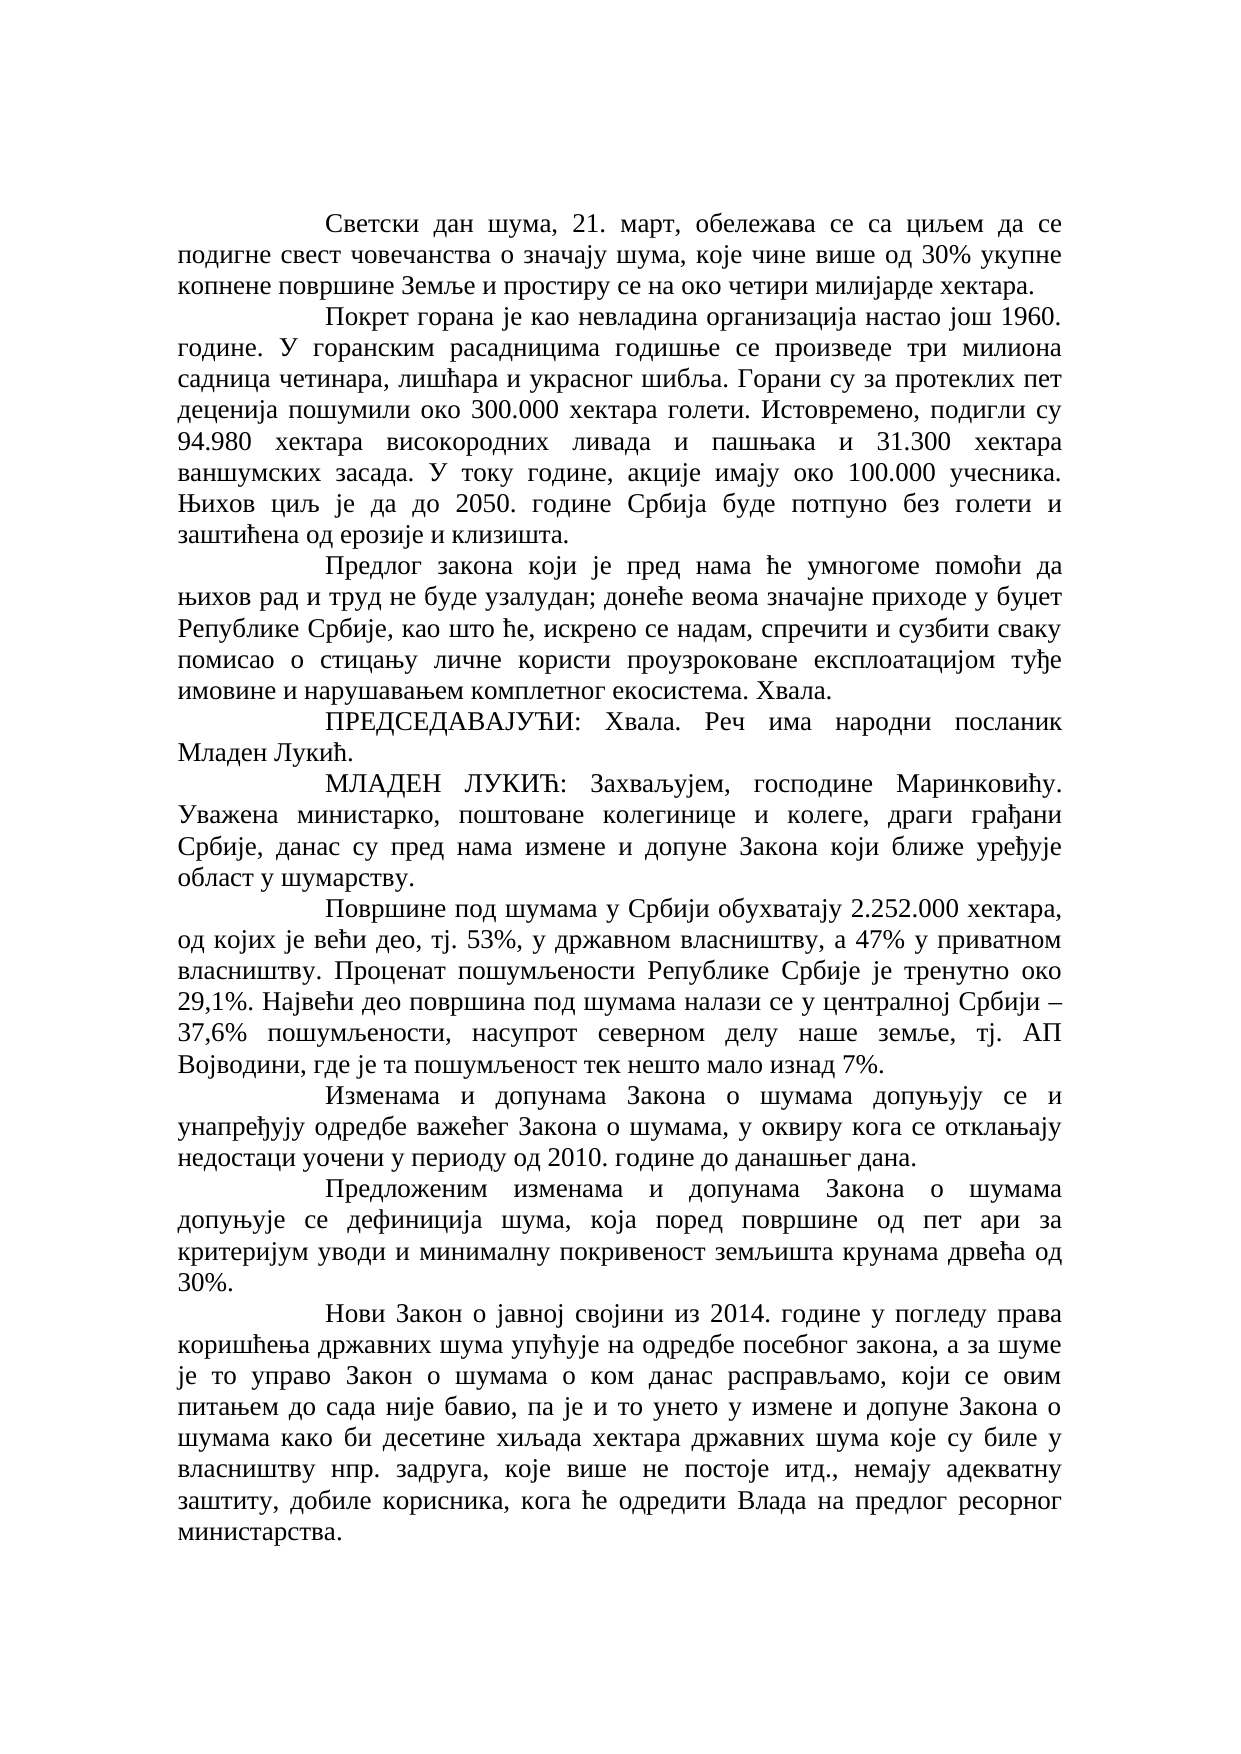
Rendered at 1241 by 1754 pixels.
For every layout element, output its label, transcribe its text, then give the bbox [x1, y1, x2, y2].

text Предложеним изменама и допунама Закона о шумама допуњује се дефиниција шума, која поред површине од пет ари за критеријум уводи и минималну покривеност земљишта крунама дрвећа од 30%. [177, 1172, 1063, 1297]
text Нови Закон о јавној својини из 2014. године у погледу права коришћења државних шума упућује на одредбе посебног закона, а за шуме је то управо Закон о шумама о ком данас расправљамо, који се овим питањем до сада није бавио, па је и то унето у измене и допуне Закона о шумама како би десетине хиљада хектара државних шума које су биле у власништву нпр. задруга, које више не постоје итд., немају адекватну заштиту, добиле корисника, кога ће одредити Влада на предлог ресорног министарства. [177, 1297, 1063, 1546]
text ПРЕДСЕДАВАЈУЋИ: Хвала. Реч има народни посланик Младен Лукић. [177, 705, 1063, 767]
text Изменама и допунама Закона о шумама допуњују се и унапређују одредбе важећег Закона о шумама, у оквиру кога се отклањају недостаци уочени у периоду од 2010. године до данашњег дана. [177, 1079, 1063, 1172]
text Покрет горана је као невладина организација настао још 1960. године. У горанским расадницима годишње се произведе три милиона садница четинара, лишћара и украсног шибља. Горани су за протеклих пет деценија пошумили око 300.000 хектара голети. Истовремено, подигли су 94.980 хектара високородних ливада и пашњака и 31.300 хектара ваншумских засада. У току године, акције имају око 100.000 учесника. Њихов циљ је да до 2050. године Србија буде потпуно без голети и заштићена од ерозије и клизишта. [177, 300, 1063, 549]
text Предлог закона који је пред нама ће умногоме помоћи да њихов рад и труд не буде узалудан; донеће веома значајне приходе у буџет Републике Србије, као што ће, искрено се надам, спречити и сузбити сваку помисао о стицању личне користи проузроковане експлоатацијом туђе имовине и нарушавањем комплетног екосистема. Хвала. [177, 549, 1063, 705]
text Површине под шумама у Србији обухватају 2.252.000 хектара, од којих је већи део, тј. 53%, у државном власништву, а 47% у приватном власништву. Проценат пошумљености Републике Србије је тренутно око 29,1%. Највећи део површина под шумама налази се у централној Србији – 37,6% пошумљености, насупрот северном делу наше земље, тј. АП Војводини, где је та пошумљеност тек нешто мало изнад 7%. [177, 892, 1063, 1079]
text Светски дан шума, 21. март, обележава се са циљем да се подигне свест човечанства о значају шума, које чине више од 30% укупне копнене површине Земље и простиру се на око четири милијарде хектара. [177, 207, 1063, 300]
text МЛАДЕН ЛУКИЋ: Захваљујем, господине Маринковићу. Уважена министарко, поштоване колегинице и колеге, драги грађани Србије, данас су пред нама измене и допуне Закона који ближе уређује област у шумарству. [177, 767, 1063, 892]
